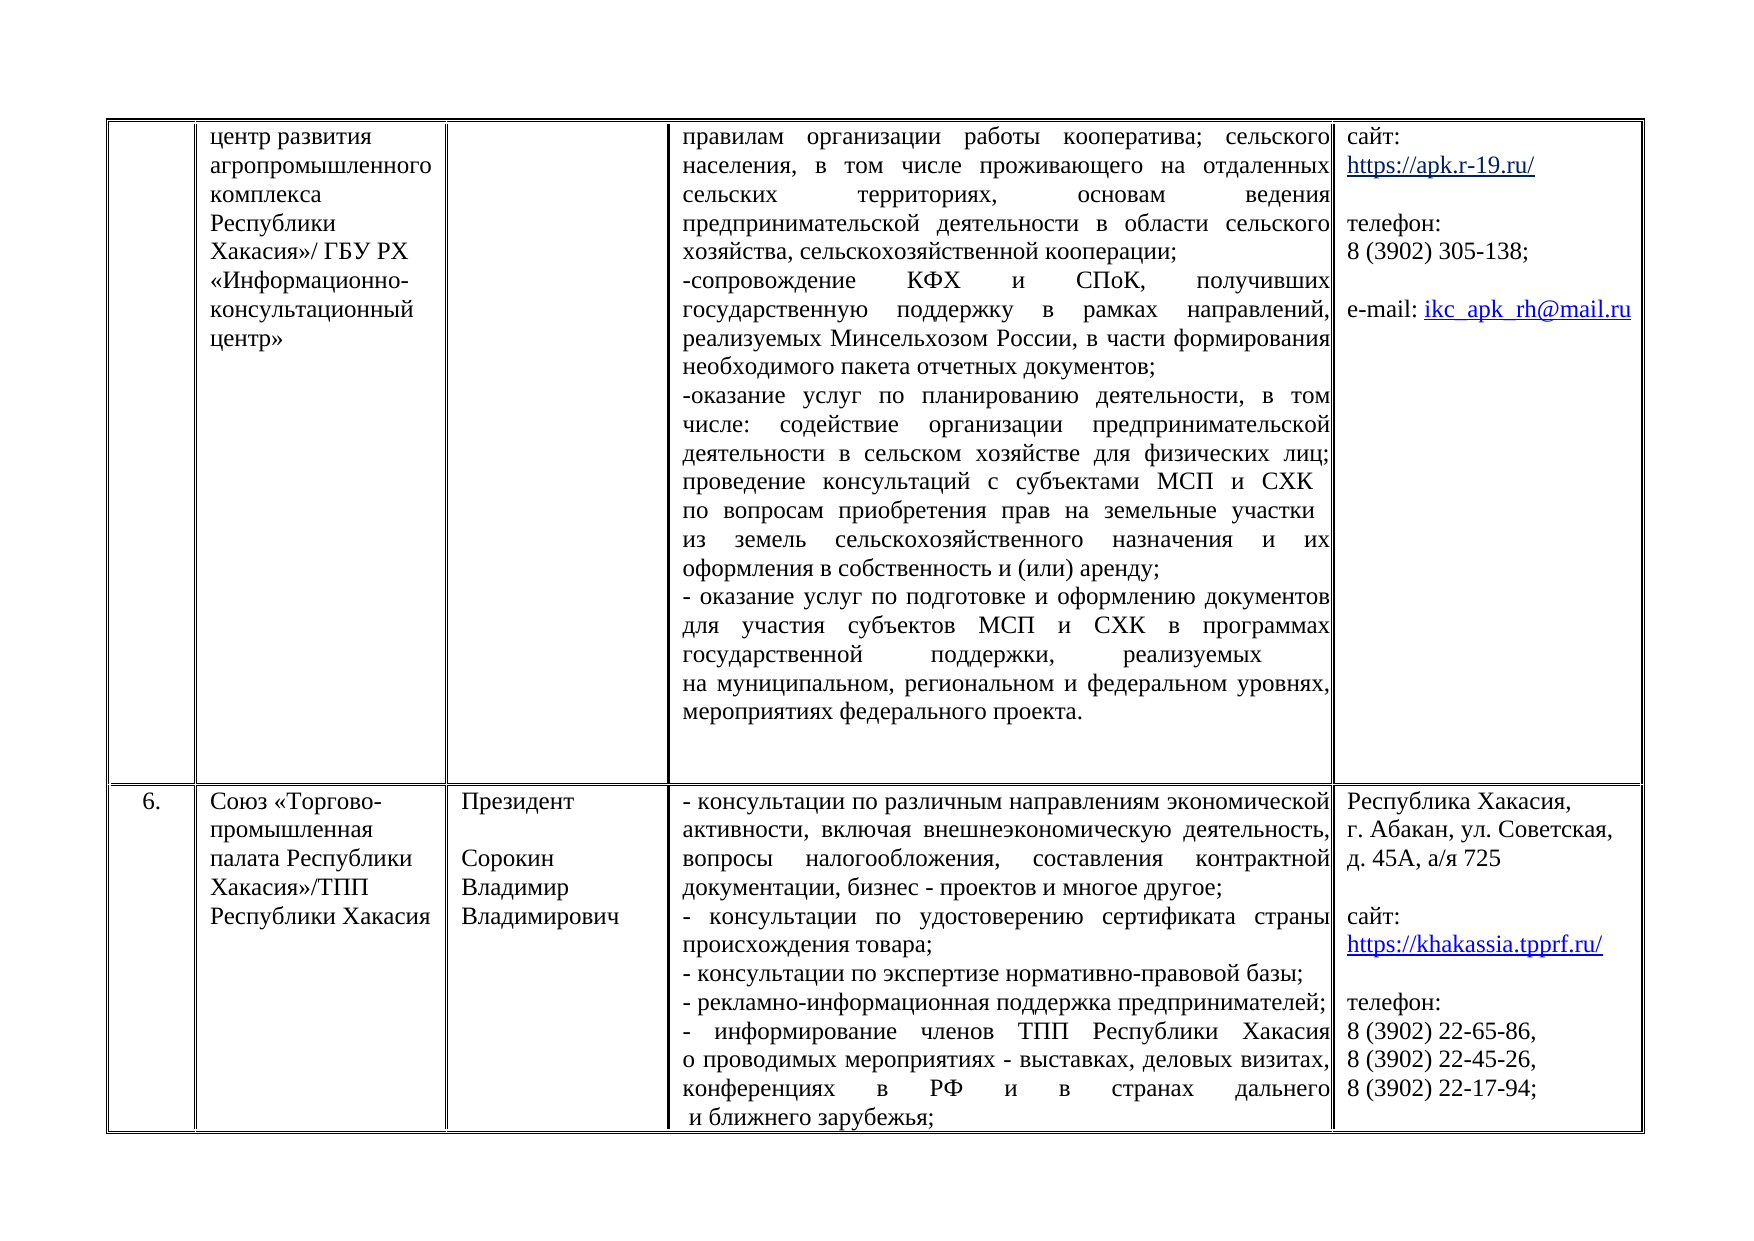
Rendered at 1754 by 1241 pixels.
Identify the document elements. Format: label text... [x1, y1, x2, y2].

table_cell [196, 122, 447, 783]
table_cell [447, 122, 668, 783]
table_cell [668, 783, 1333, 1131]
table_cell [1333, 783, 1643, 1131]
table_cell 5. [109, 122, 196, 783]
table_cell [196, 786, 447, 1131]
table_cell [1333, 122, 1641, 783]
table_cell 6. [107, 783, 196, 1131]
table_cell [447, 786, 668, 1131]
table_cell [668, 120, 1333, 783]
